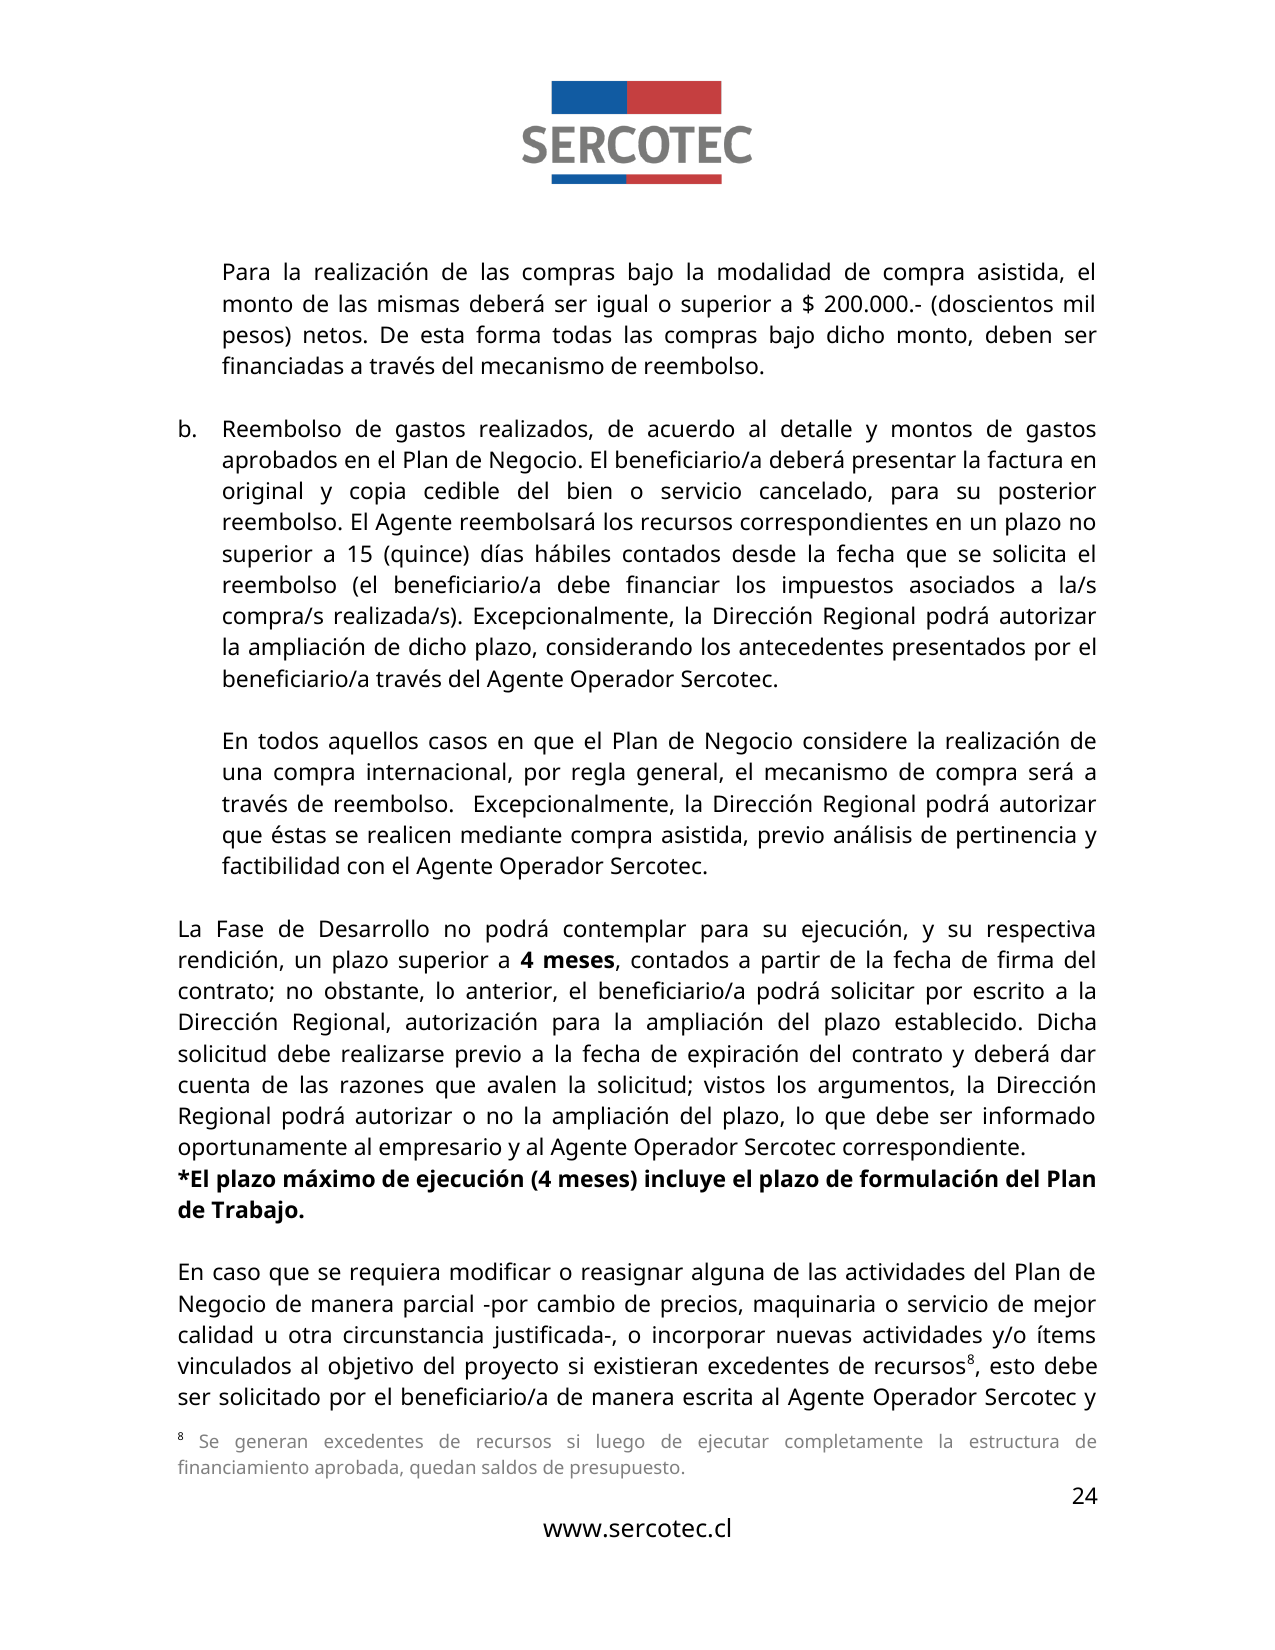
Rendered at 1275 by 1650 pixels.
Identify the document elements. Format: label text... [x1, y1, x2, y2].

text En todos aquellos casos en que el Plan de Negocio considere la realización de una compra internacional, por regla general, el mecanismo de compra será a través de reembolso. Excepcionalmente, la Dirección Regional podrá autorizar que éstas se realicen mediante compra asistida, previo análisis de pertinencia y factibilidad con el Agente Operador Sercotec. [222, 725, 1098, 881]
text Para la realización de las compras bajo la modalidad de compra asistida, el monto de las mismas deberá ser igual o superior a $ 200.000.- (doscientos mil pesos) netos. De esta forma todas las compras bajo dicho monto, deben ser financiadas a través del mecanismo de reembolso. [222, 256, 1098, 381]
picture [512, 73, 763, 194]
list Reembolso de gastos realizados, de acuerdo al detalle y montos de gastos aprobados en el Plan de Negocio. El beneficiario/a deberá presentar la factura en original y copia cedible del bien o servicio cancelado, para su posterior reembolso. El Agente reembolsará los recursos correspondientes en un plazo no superior a 15 (quince) días hábiles contados desde la fecha que se solicita el reembolso (el beneficiario/a debe financiar los impuestos asociados a la/s compra/s realizada/s). Excepcionalmente, la Dirección Regional podrá autorizar la ampliación de dicho plazo, considerando los antecedentes presentados por el beneficiario/a través del Agente Operador Sercotec. [177, 412, 1098, 694]
text La Fase de Desarrollo no podrá contemplar para su ejecución, y su respectiva rendición, un plazo superior a 4 meses, contados a partir de la fecha de firma del contrato; no obstante, lo anterior, el beneficiario/a podrá solicitar por escrito a la Dirección Regional, autorización para la ampliación del plazo establecido. Dicha solicitud debe realizarse previo a la fecha de expiración del contrato y deberá dar cuenta de las razones que avalen la solicitud; vistos los argumentos, la Dirección Regional podrá autorizar o no la ampliación del plazo, lo que debe ser informado oportunamente al empresario y al Agente Operador Sercotec correspondiente. [177, 912, 1098, 1162]
text *El plazo máximo de ejecución (4 meses) incluye el plazo de formulación del Plan de Trabajo. [177, 1162, 1098, 1225]
